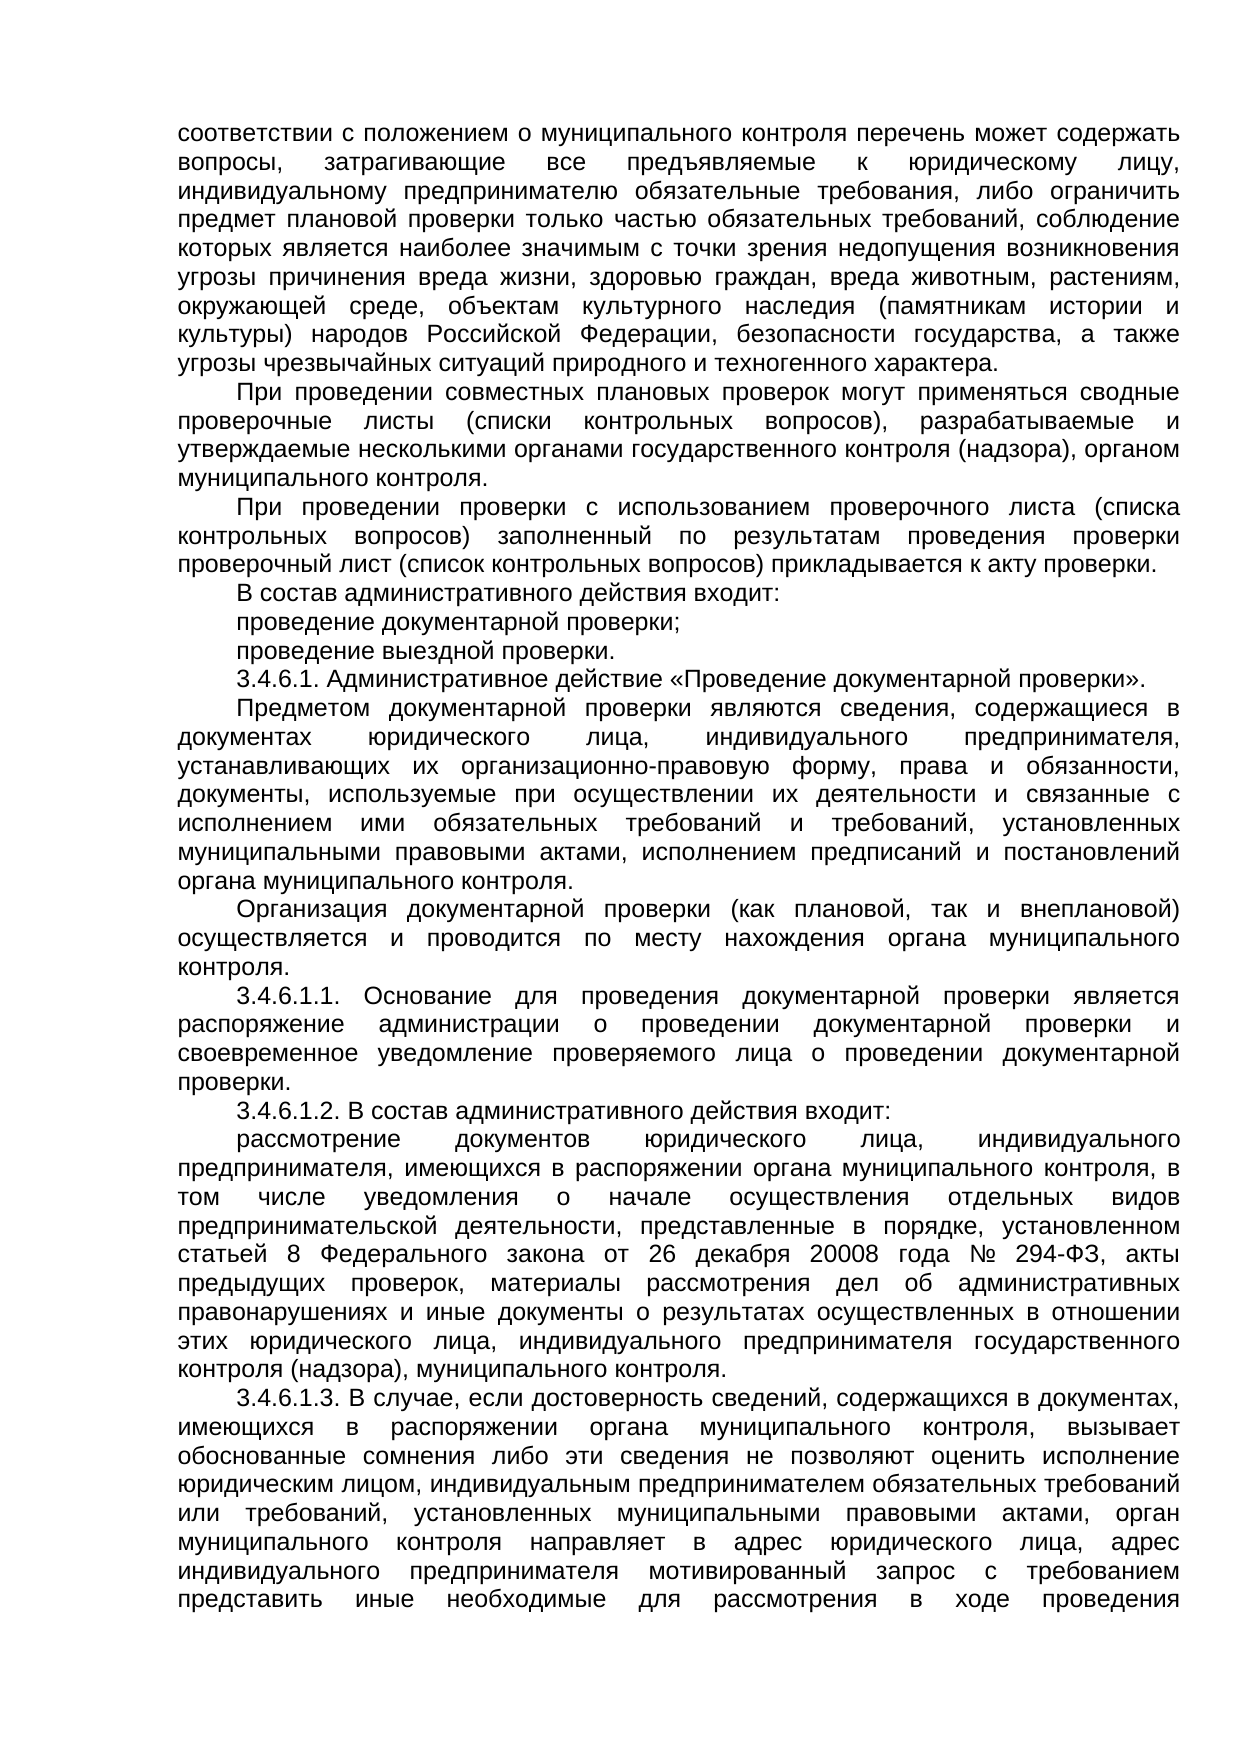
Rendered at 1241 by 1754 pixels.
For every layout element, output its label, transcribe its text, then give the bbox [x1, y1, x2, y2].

text При проведении совместных плановых проверок могут применяться сводные проверочные листы (списки контрольных вопросов), разрабатываемые и утверждаемые несколькими органами государственного контроля (надзора), органом муниципального контроля. [177, 377, 1181, 492]
text проведение выездной проверки. [177, 636, 1181, 664]
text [177, 118, 1181, 377]
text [177, 1383, 1181, 1613]
text проведение документарной проверки; [177, 607, 1181, 636]
text Предметом документарной проверки являются сведения, содержащиеся в документах юридического лица, индивидуального предпринимателя, устанавливающих их организационно-правовую форму, права и обязанности, документы, используемые при осуществлении их деятельности и связанные с исполнением ими обязательных требований и требований, установленных муниципальными правовыми актами, исполнением предписаний и постановлений органа муниципального контроля. [177, 693, 1181, 894]
text рассмотрение документов юридического лица, индивидуального предпринимателя, имеющихся в распоряжении органа муниципального контроля, в том числе уведомления о начале осуществления отдельных видов предпринимательской деятельности, представленные в порядке, установленном статьей 8 Федерального закона от 26 декабря 20008 года № 294-ФЗ, акты предыдущих проверок, материалы рассмотрения дел об административных правонарушениях и иные документы о результатах осуществленных в отношении этих юридического лица, индивидуального предпринимателя государственного контроля (надзора), муниципального контроля. [177, 1124, 1181, 1383]
text 3.4.6.1. Административное действие «Проведение документарной проверки». [177, 664, 1181, 693]
text 3.4.6.1.1. Основание для проведения документарной проверки является распоряжение администрации о проведении документарной проверки и своевременное уведомление проверяемого лица о проведении документарной проверки. [177, 981, 1181, 1096]
text При проведении проверки с использованием проверочного листа (списка контрольных вопросов) заполненный по результатам проведения проверки проверочный лист (список контрольных вопросов) прикладывается к акту проверки. [177, 492, 1181, 578]
text Организация документарной проверки (как плановой, так и внеплановой) осуществляется и проводится по месту нахождения органа муниципального контроля. [177, 894, 1181, 981]
text В состав административного действия входит: [177, 578, 1181, 607]
text 3.4.6.1.2. В состав административного действия входит: [177, 1096, 1181, 1124]
